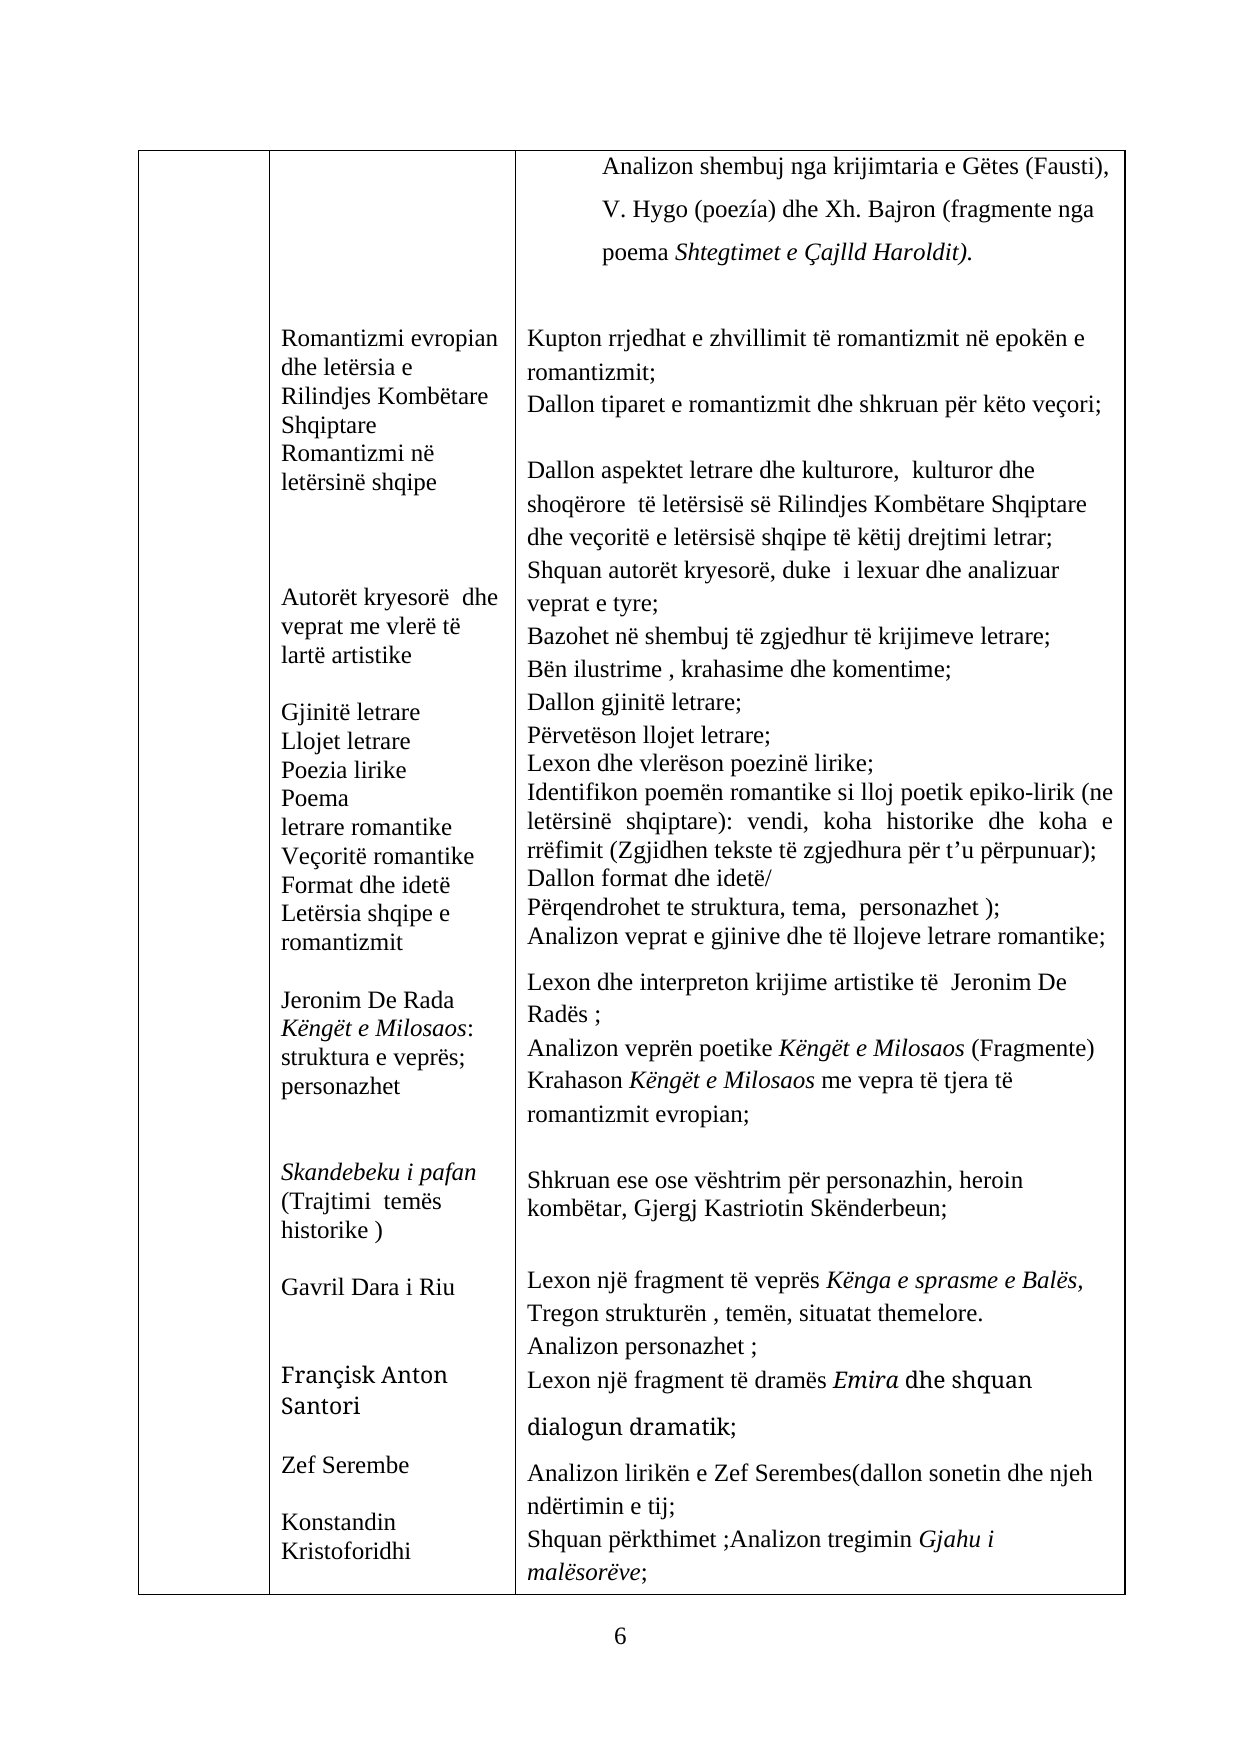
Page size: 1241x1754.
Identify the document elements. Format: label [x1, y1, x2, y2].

table_cell [516, 151, 1124, 1593]
table_cell [139, 151, 269, 1593]
table_cell [270, 151, 515, 1593]
